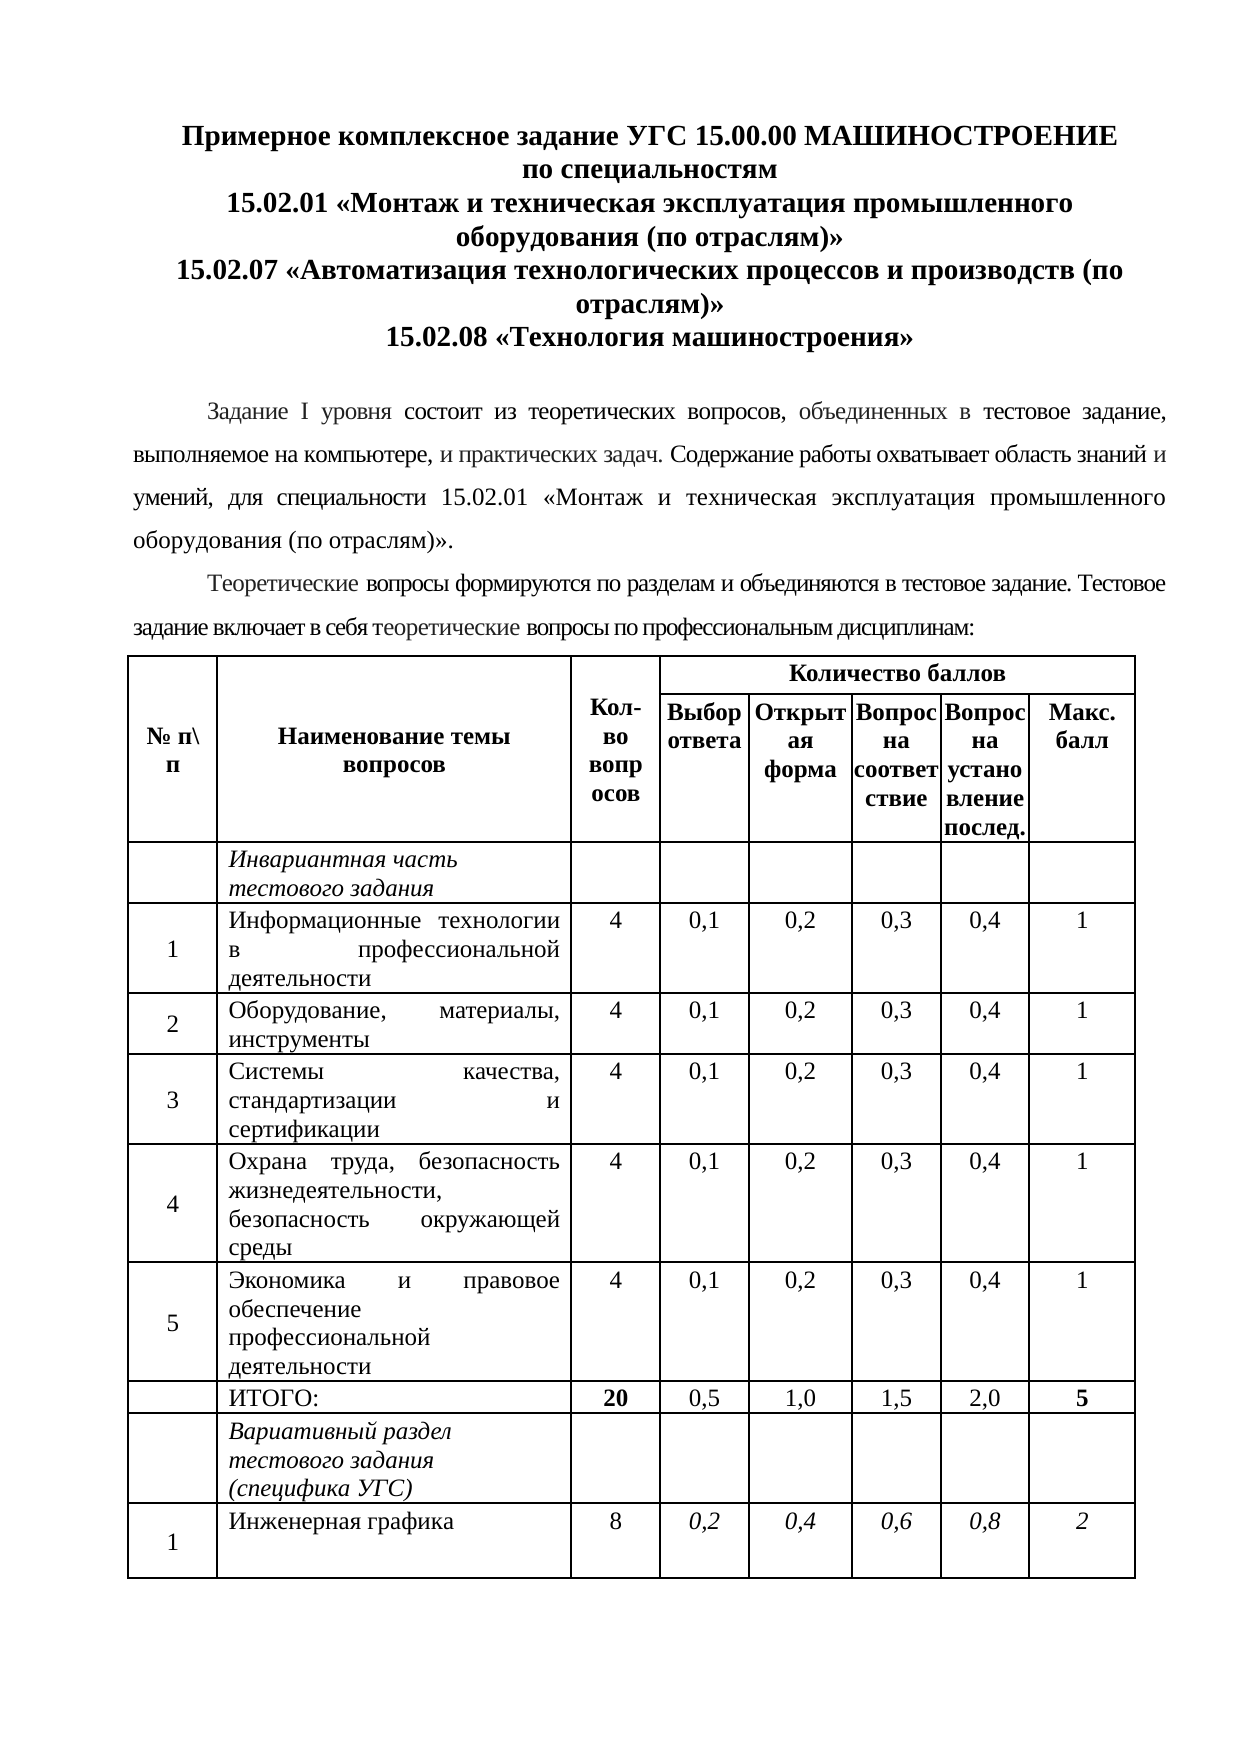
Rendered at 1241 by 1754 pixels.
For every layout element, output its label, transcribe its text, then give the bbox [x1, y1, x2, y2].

table_cell [750, 1414, 851, 1502]
table_cell [1030, 1414, 1134, 1502]
table_cell 20 [572, 1382, 659, 1412]
table_cell ИТОГО: [218, 1382, 570, 1412]
table_cell 0,5 [661, 1382, 748, 1412]
table_cell 1 [1030, 1055, 1134, 1143]
table_cell 0,4 [750, 1504, 851, 1577]
table_cell 0,3 [853, 994, 940, 1053]
table_cell 1 [1030, 1145, 1134, 1261]
table_cell Макс. балл [1030, 695, 1134, 841]
table_cell 1 [1030, 1263, 1134, 1380]
table_cell [1030, 843, 1134, 902]
table_header Наименование темы вопросов [218, 657, 570, 841]
table_cell Вариативный раздел тестового задания (специфика УГС) [218, 1414, 570, 1502]
table_cell [129, 1382, 216, 1412]
subtitle по специальностям [133, 152, 1167, 185]
table_cell 1 [1030, 904, 1134, 992]
table_cell [853, 843, 940, 902]
table_cell [661, 843, 748, 902]
text Задание I уровня состоит из теоретических вопросов, объединенных в тестовое задание, выполняемое на компьютере, и практических задач. Содержание работы охватывает область знаний и умений, для специальности 15.02.01 «Монтаж и техническая эксплуатация промышленного оборудования (по отраслям)». [133, 396, 1167, 554]
table_header Количество баллов [661, 657, 1134, 693]
text 15.02.07 «Автоматизация технологических процессов и производств (по отраслям)» [133, 252, 1167, 319]
table_cell 0,2 [661, 1504, 748, 1577]
table_header № п\п [129, 657, 216, 841]
table_cell Открытая форма [750, 695, 851, 841]
table_cell 4 [572, 904, 659, 992]
table_cell 3 [129, 1055, 216, 1143]
table_cell [853, 1414, 940, 1502]
table_cell [661, 1414, 748, 1502]
table_cell 5 [1030, 1382, 1134, 1412]
table_cell 0,3 [853, 1263, 940, 1380]
table_cell 1 [1030, 994, 1134, 1053]
table_cell 0,2 [750, 1145, 851, 1261]
table_cell 0,1 [661, 904, 748, 992]
table_cell 0,3 [853, 1055, 940, 1143]
table_cell 4 [572, 994, 659, 1053]
table_cell 0,1 [661, 1145, 748, 1261]
subtitle Примерное комплексное задание УГС 15.00.00 МАШИНОСТРОЕНИЕ [133, 118, 1167, 152]
table_cell Информационные технологии в профессиональной деятельности [218, 904, 570, 992]
table_cell 1 [129, 1504, 216, 1577]
table_cell Охрана труда, безопасность жизнедеятельности, безопасность окружающей среды [218, 1145, 570, 1261]
table_cell Вопрос на соответствие [853, 695, 940, 841]
text Теоретические вопросы формируются по разделам и объединяются в тестовое задание. Тестовое задание включает в себя теоретические вопросы по профессиональным дисциплинам: [133, 568, 1167, 640]
table_cell 0,6 [853, 1504, 940, 1577]
table_header Кол-во вопросов [572, 657, 659, 841]
table_cell 0,3 [853, 1145, 940, 1261]
table_cell 1,5 [853, 1382, 940, 1412]
table_cell [572, 843, 659, 902]
table_cell 5 [129, 1263, 216, 1380]
table_cell 0,3 [853, 904, 940, 992]
table_cell 4 [129, 1145, 216, 1261]
table_cell 2 [129, 994, 216, 1053]
table_cell 0,4 [942, 1145, 1028, 1261]
table_cell Выбор ответа [661, 695, 748, 841]
table_cell 0,4 [942, 994, 1028, 1053]
table_cell 0,2 [750, 1055, 851, 1143]
table_cell 0,2 [750, 1263, 851, 1380]
table_cell 0,4 [942, 1263, 1028, 1380]
table_cell 0,1 [661, 1055, 748, 1143]
subtitle 15.02.01 «Монтаж и техническая эксплуатация промышленного оборудования (по отраслям)» [133, 185, 1167, 252]
table_cell [129, 843, 216, 902]
table_cell Оборудование, материалы, инструменты [218, 994, 570, 1053]
table_cell 4 [572, 1055, 659, 1143]
table_cell [572, 1414, 659, 1502]
table_cell [942, 1414, 1028, 1502]
table_cell 8 [572, 1504, 659, 1577]
table_cell Инвариантная часть тестового задания [218, 843, 570, 902]
table_cell 4 [572, 1145, 659, 1261]
table_cell Вопрос на установление послед. [942, 695, 1028, 841]
table_cell 2 [1030, 1504, 1134, 1577]
table_cell [942, 843, 1028, 902]
table_cell 1,0 [750, 1382, 851, 1412]
text 15.02.08 «Технология машиностроения» [133, 319, 1167, 353]
table_cell 1 [129, 904, 216, 992]
table_cell Системы качества, стандартизации и сертификации [218, 1055, 570, 1143]
table_cell 0,2 [750, 904, 851, 992]
table_cell 0,4 [942, 904, 1028, 992]
table_cell 4 [572, 1263, 659, 1380]
table_cell 0,2 [750, 994, 851, 1053]
table_cell Экономика и правовое обеспечение профессиональной деятельности [218, 1263, 570, 1380]
table_cell 0,1 [661, 994, 748, 1053]
table_cell Инженерная графика [218, 1504, 570, 1577]
table_cell [129, 1414, 216, 1502]
table_cell 0,8 [942, 1504, 1028, 1577]
table_cell 2,0 [942, 1382, 1028, 1412]
table_cell 0,1 [661, 1263, 748, 1380]
table_cell 0,4 [942, 1055, 1028, 1143]
table_cell [750, 843, 851, 902]
